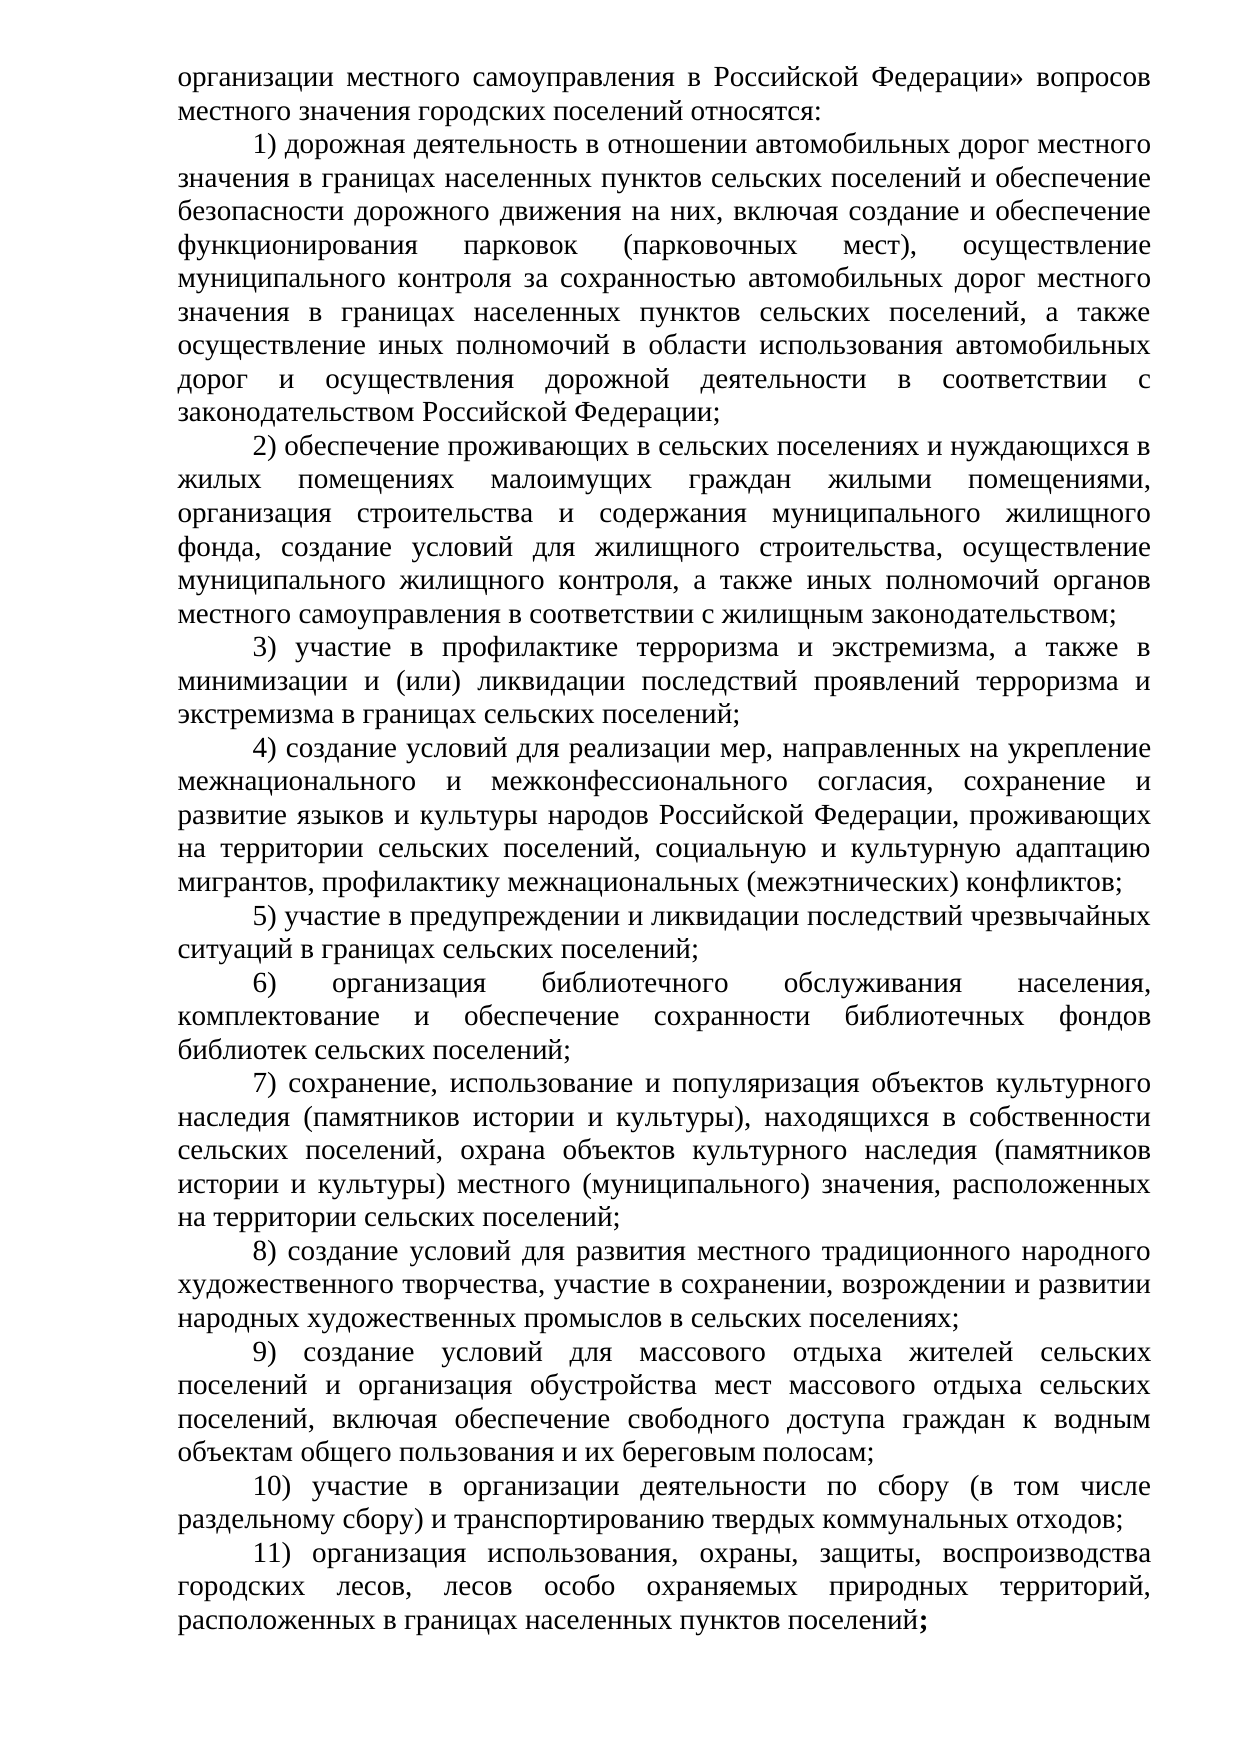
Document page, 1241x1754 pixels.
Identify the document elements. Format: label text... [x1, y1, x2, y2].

text 9) создание условий для массового отдыха жителей сельских поселений и организация обустройства мест массового отдыха сельских поселений, включая обеспечение свободного доступа граждан к водным объектам общего пользования и их береговым полосам; [177, 1334, 1152, 1468]
text 4) создание условий для реализации мер, направленных на укрепление межнационального и межконфессионального согласия, сохранение и развитие языков и культуры народов Российской Федерации, проживающих на территории сельских поселений, социальную и культурную адаптацию мигрантов, профилактику межнациональных (межэтнических) конфликтов; [177, 730, 1152, 898]
text 7) сохранение, использование и популяризация объектов культурного наследия (памятников истории и культуры), находящихся в собственности сельских поселений, охрана объектов культурного наследия (памятников истории и культуры) местного (муниципального) значения, расположенных на территории сельских поселений; [177, 1065, 1152, 1233]
text 2) обеспечение проживающих в сельских поселениях и нуждающихся в жилых помещениях малоимущих граждан жилыми помещениями, организация строительства и содержания муниципального жилищного фонда, создание условий для жилищного строительства, осуществление муниципального жилищного контроля, а также иных полномочий органов местного самоуправления в соответствии с жилищным законодательством; [177, 428, 1152, 629]
text 10) участие в организации деятельности по сбору (в том числе раздельному сбору) и транспортированию твердых коммунальных отходов; [177, 1468, 1152, 1535]
text 3) участие в профилактике терроризма и экстремизма, а также в минимизации и (или) ликвидации последствий проявлений терроризма и экстремизма в границах сельских поселений; [177, 629, 1152, 730]
text 8) создание условий для развития местного традиционного народного художественного творчества, участие в сохранении, возрождении и развитии народных художественных промыслов в сельских поселениях; [177, 1233, 1152, 1334]
text 1) дорожная деятельность в отношении автомобильных дорог местного значения в границах населенных пунктов сельских поселений и обеспечение безопасности дорожного движения на них, включая создание и обеспечение функционирования парковок (парковочных мест), осуществление муниципального контроля за сохранностью автомобильных дорог местного значения в границах населенных пунктов сельских поселений, а также осуществление иных полномочий в области использования автомобильных дорог и осуществления дорожной деятельности в соответствии с законодательством Российской Федерации; [177, 126, 1152, 428]
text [177, 59, 1152, 126]
text 6) организация библиотечного обслуживания населения, комплектование и обеспечение сохранности библиотечных фондов библиотек сельских поселений; [177, 965, 1152, 1065]
text 11) организация использования, охраны, защиты, воспроизводства городских лесов, лесов особо охраняемых природных территорий, расположенных в границах населенных пунктов поселений; [177, 1535, 1152, 1636]
text 5) участие в предупреждении и ликвидации последствий чрезвычайных ситуаций в границах сельских поселений; [177, 898, 1152, 965]
